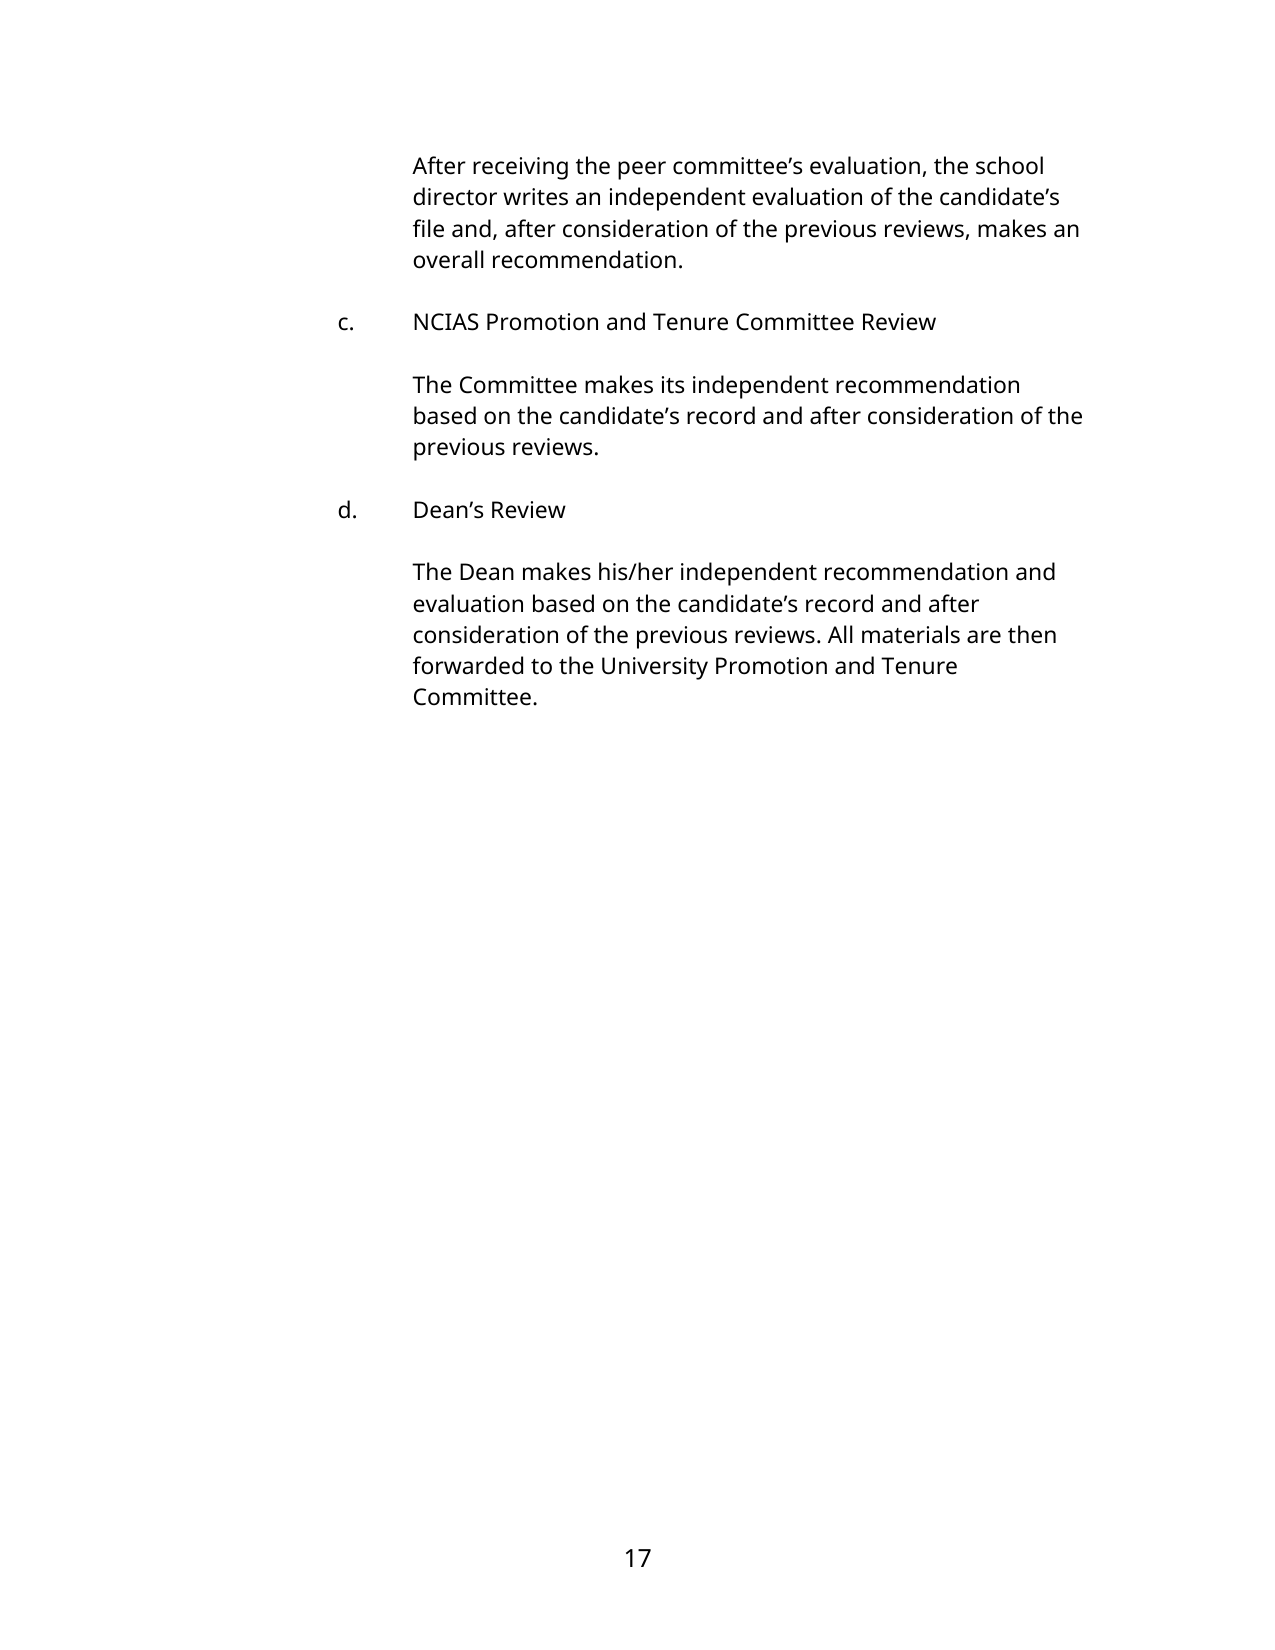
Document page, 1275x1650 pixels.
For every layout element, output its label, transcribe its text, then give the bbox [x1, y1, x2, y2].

text The Dean makes his/her independent recommendation and evaluation based on the candidate’s record and after consideration of the previous reviews. All materials are then forwarded to the University Promotion and Tenure Committee. [412, 556, 1087, 712]
text After receiving the peer committee’s evaluation, the school director writes an independent evaluation of the candidate’s file and, after consideration of the previous reviews, makes an overall recommendation. [412, 150, 1087, 275]
text The Committee makes its independent recommendation based on the candidate’s record and after consideration of the previous reviews. [412, 369, 1087, 462]
text d. Dean’s Review [337, 494, 1087, 525]
text c. NCIAS Promotion and Tenure Committee Review [337, 306, 1087, 337]
